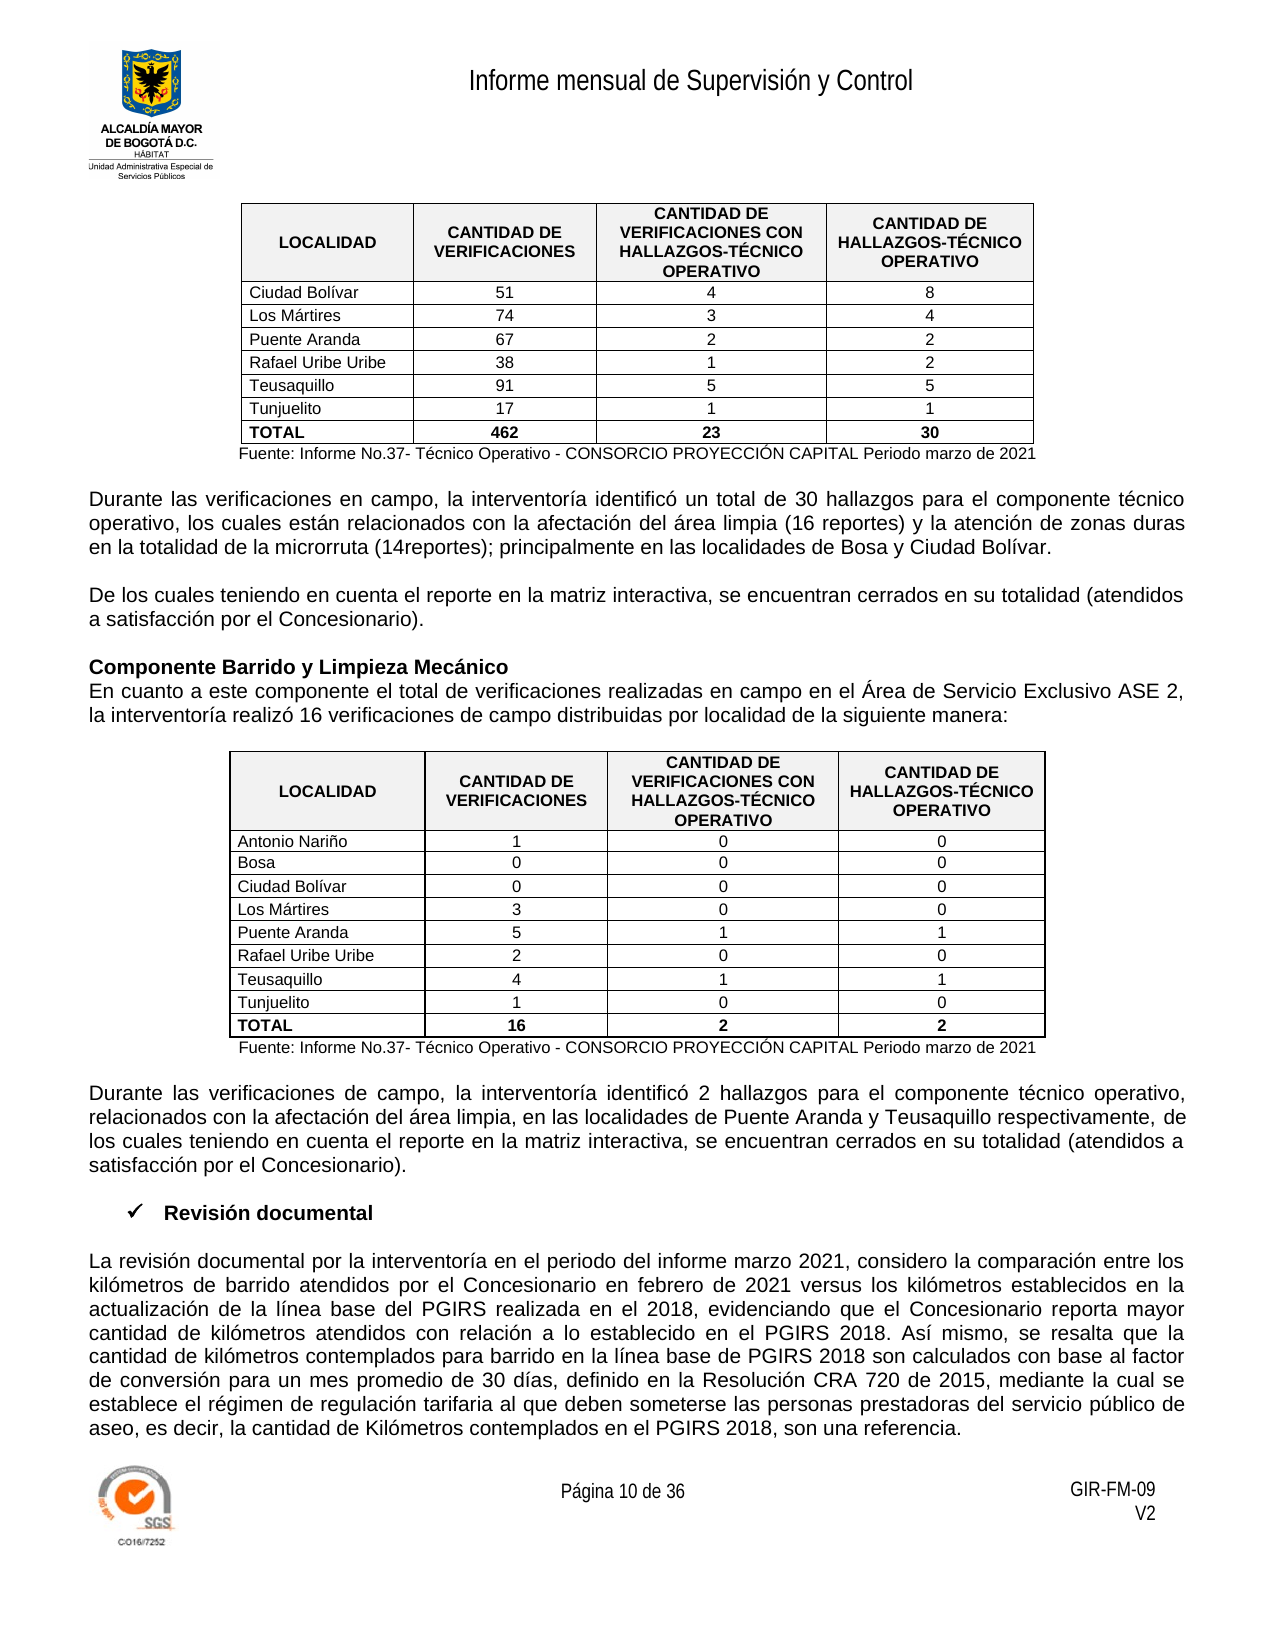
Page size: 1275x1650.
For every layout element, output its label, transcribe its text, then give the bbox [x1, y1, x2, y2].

table_cell 5 [426, 921, 607, 943]
table_cell 38 [414, 351, 596, 373]
table_cell 462 [414, 421, 596, 443]
table_cell 0 [608, 945, 838, 967]
table_cell 0 [426, 852, 607, 874]
table_cell Puente Aranda [242, 328, 413, 350]
table_cell 2 [597, 328, 826, 350]
table_cell 1 [597, 398, 826, 420]
table_cell 1 [608, 921, 838, 943]
text La revisión documental por la interventoría en el periodo del informe marzo 2021, considero la comparación entre los kilómetros de barrido atendidos por el Concesionario en febrero de 2021 versus los kilómetros establecidos en la actualización de la línea base del PGIRS realizada en el 2018, evidenciando que el Concesionario reporta mayor cantidad de kilómetros atendidos con relación a lo establecido en el PGIRS 2018. Así mismo, se resalta que la cantidad de kilómetros contemplados para barrido en la línea base de PGIRS 2018 son calculados con base al factor de conversión para un mes promedio de 30 días, definido en la Resolución CRA 720 de 2015, mediante la cual se establece el régimen de regulación tarifaria al que deben someterse las personas prestadoras del servicio público de aseo, es decir, la cantidad de Kilómetros contemplados en el PGIRS 2018, son una referencia. [89, 1248, 1186, 1440]
table_cell 4 [597, 282, 826, 304]
table_cell 4 [827, 305, 1033, 327]
table_header LOCALIDAD [242, 204, 413, 281]
text Fuente: Informe No.37- Técnico Operativo - CONSORCIO PROYECCIÓN CAPITAL Periodo marzo de 2021 [89, 444, 1186, 463]
table_cell 0 [839, 945, 1044, 967]
table_cell 1 [426, 831, 607, 851]
table_header CANTIDAD DE VERIFICACIONES [414, 204, 596, 281]
table_cell 1 [597, 351, 826, 373]
table_cell 0 [839, 991, 1044, 1013]
table_cell Los Mártires [242, 305, 413, 327]
table_cell 2 [839, 1014, 1044, 1036]
table_cell 3 [426, 898, 607, 920]
table_cell 23 [597, 421, 826, 443]
table_cell 74 [414, 305, 596, 327]
table_cell TOTAL [231, 1014, 424, 1036]
table_cell Rafael Uribe Uribe [231, 945, 424, 967]
table_cell 5 [597, 375, 826, 397]
table_cell 5 [827, 375, 1033, 397]
table_cell 0 [839, 898, 1044, 920]
table_header CANTIDAD DE HALLAZGOS-TÉCNICO OPERATIVO [839, 752, 1044, 830]
text Durante las verificaciones de campo, la interventoría identificó 2 hallazgos para el componente técnico operativo, relacionados con la afectación del área limpia, en las localidades de Puente Aranda y Teusaquillo respectivamente, de los cuales teniendo en cuenta el reporte en la matriz interactiva, se encuentran cerrados en su totalidad (atendidos a satisfacción por el Concesionario). [89, 1081, 1186, 1176]
table_cell 91 [414, 375, 596, 397]
table_cell 67 [414, 328, 596, 350]
table_cell 4 [426, 968, 607, 990]
table_cell Tunjuelito [242, 398, 413, 420]
text Durante las verificaciones en campo, la interventoría identificó un total de 30 hallazgos para el componente técnico operativo, los cuales están relacionados con la afectación del área limpia (16 reportes) y la atención de zonas duras en la totalidad de la microrruta (14reportes); principalmente en las localidades de Bosa y Ciudad Bolívar. [89, 487, 1186, 559]
picture [88, 1458, 180, 1549]
table_cell 0 [608, 898, 838, 920]
table_cell Ciudad Bolívar [231, 875, 424, 897]
table_cell 2 [827, 328, 1033, 350]
table_cell 2 [608, 1014, 838, 1036]
text En cuanto a este componente el total de verificaciones realizadas en campo en el Área de Servicio Exclusivo ASE 2, la interventoría realizó 16 verificaciones de campo distribuidas por localidad de la siguiente manera: [89, 679, 1186, 727]
table_cell 0 [839, 875, 1044, 897]
table_cell 1 [839, 921, 1044, 943]
table_cell 16 [426, 1014, 607, 1036]
table_cell 30 [827, 421, 1033, 443]
table_cell 0 [608, 852, 838, 874]
table_cell 51 [414, 282, 596, 304]
table_header CANTIDAD DE VERIFICACIONES CON HALLAZGOS-TÉCNICO OPERATIVO [608, 752, 838, 830]
table_cell Teusaquillo [231, 968, 424, 990]
picture [88, 41, 220, 179]
table_cell Antonio Nariño [231, 831, 424, 851]
text De los cuales teniendo en cuenta el reporte en la matriz interactiva, se encuentran cerrados en su totalidad (atendidos a satisfacción por el Concesionario). [89, 583, 1186, 631]
table_cell Tunjuelito [231, 991, 424, 1013]
table_cell Los Mártires [231, 898, 424, 920]
table_cell 1 [827, 398, 1033, 420]
table_cell 0 [608, 991, 838, 1013]
table_cell 3 [597, 305, 826, 327]
table_cell 1 [426, 991, 607, 1013]
table_cell 1 [608, 968, 838, 990]
table_cell 2 [827, 351, 1033, 373]
table_cell Bosa [231, 852, 424, 874]
table_cell 0 [608, 831, 838, 851]
text Fuente: Informe No.37- Técnico Operativo - CONSORCIO PROYECCIÓN CAPITAL Periodo marzo de 2021 [89, 1037, 1186, 1057]
table_header CANTIDAD DE VERIFICACIONES CON HALLAZGOS-TÉCNICO OPERATIVO [597, 204, 826, 281]
table_header CANTIDAD DE VERIFICACIONES [426, 752, 607, 830]
table_cell 1 [839, 968, 1044, 990]
table_cell 2 [426, 945, 607, 967]
table_cell 0 [426, 875, 607, 897]
table_header CANTIDAD DE HALLAZGOS-TÉCNICO OPERATIVO [827, 204, 1033, 281]
text Componente Barrido y Limpieza Mecánico [89, 655, 1186, 679]
table_cell Puente Aranda [231, 921, 424, 943]
table_cell Rafael Uribe Uribe [242, 351, 413, 373]
table_header LOCALIDAD [231, 752, 424, 830]
table_cell 17 [414, 398, 596, 420]
table_cell 0 [608, 875, 838, 897]
table_cell 0 [839, 852, 1044, 874]
table_cell TOTAL [242, 421, 413, 443]
table_cell 8 [827, 282, 1033, 304]
table_cell Teusaquillo [242, 375, 413, 397]
list Revisión documental [126, 1200, 1186, 1224]
table_cell 0 [839, 831, 1044, 851]
table_cell Ciudad Bolívar [242, 282, 413, 304]
